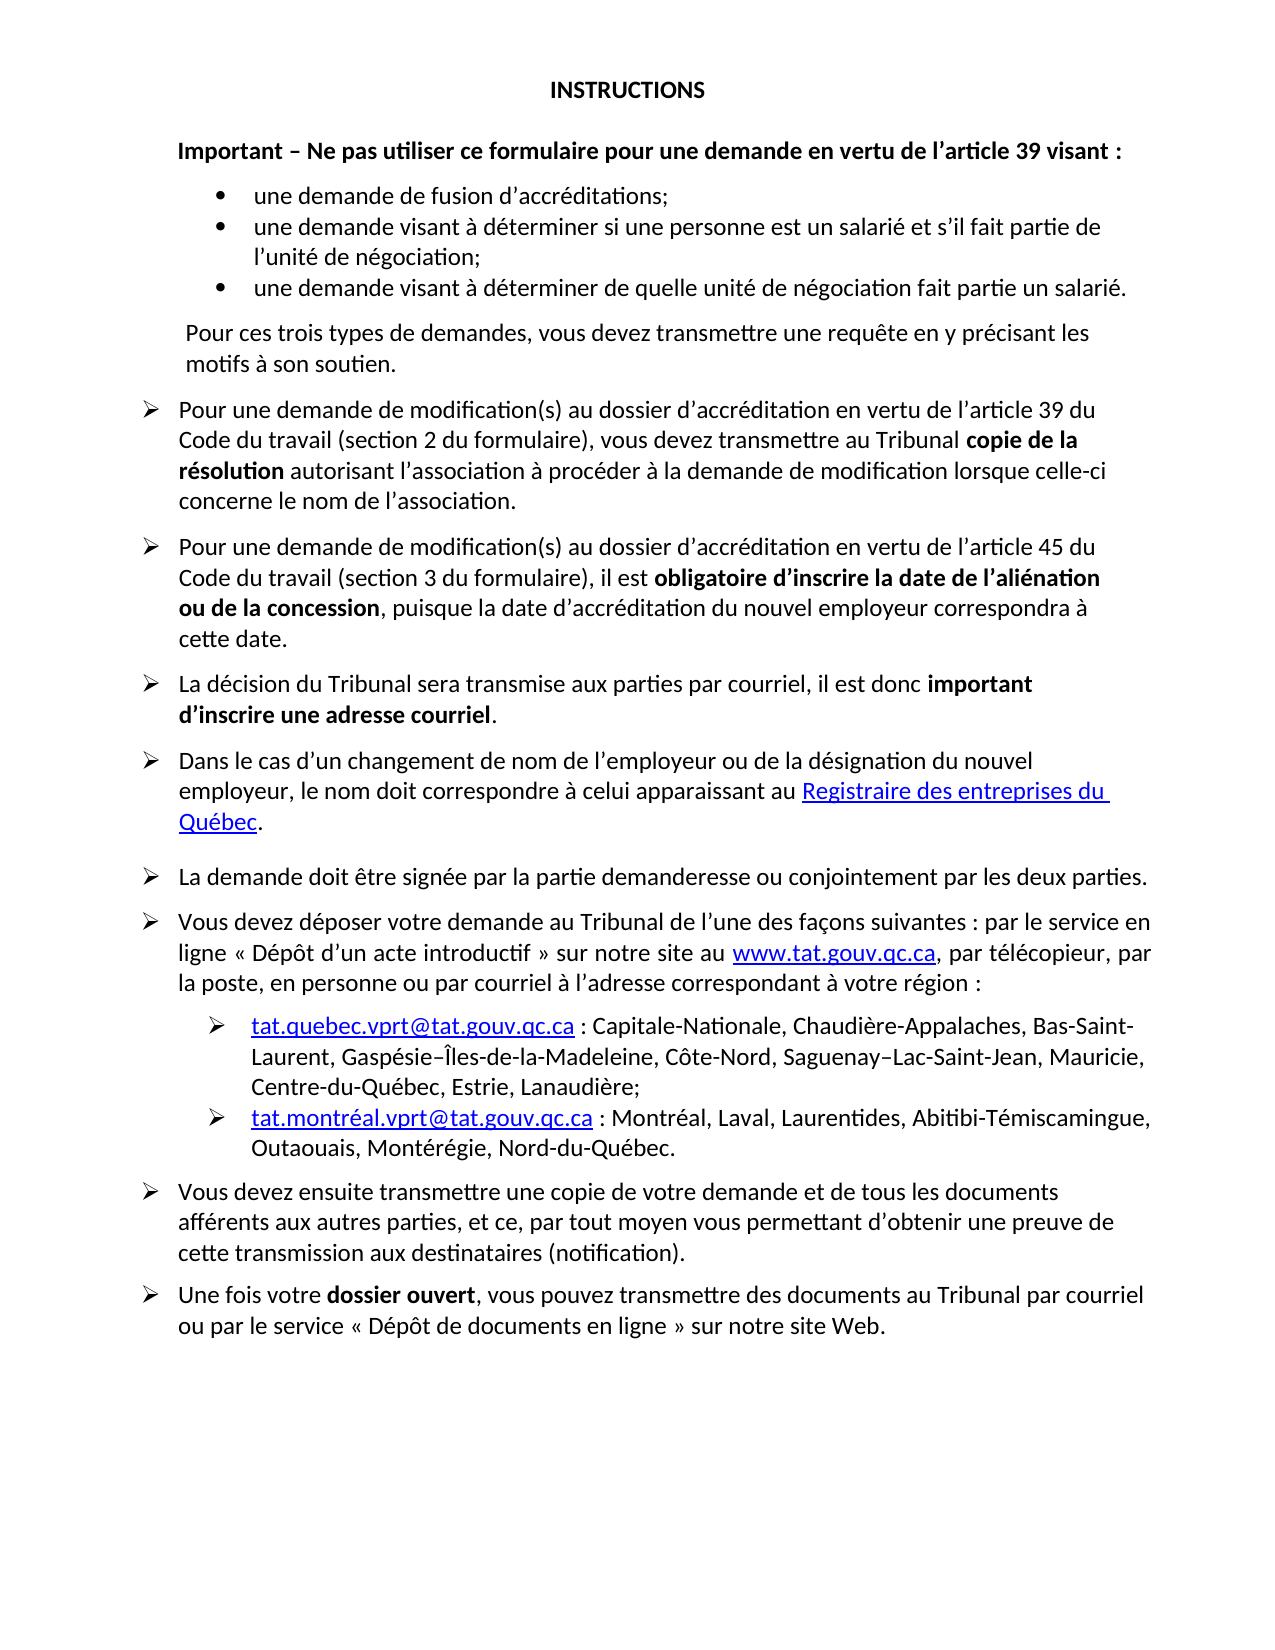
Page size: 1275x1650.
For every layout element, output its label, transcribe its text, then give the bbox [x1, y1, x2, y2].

list Dans le cas d’un changement de nom de l’employeur ou de la désignation du nouvel employeur, le nom doit correspondre à celui apparaissant au Registraire des entreprises du Québec. [141, 745, 1125, 837]
text Important – Ne pas utiliser ce formulaire pour une demande en vertu de l’article 39 visant : [177, 135, 1152, 165]
list La demande doit être signée par la partie demanderesse ou conjointement par les deux parties. [141, 861, 1152, 891]
list une demande visant à déterminer de quelle unité de négociation fait partie un salarié. [216, 272, 1152, 302]
list tat.quebec.vprt@tat.gouv.qc.ca : Capitale-Nationale, Chaudière-Appalaches, Bas-Saint-Laurent, Gaspésie–Îles-de-la-Madeleine, Côte-Nord, Saguenay–Lac-Saint-Jean, Mauricie, Centre-du-Québec, Estrie, Lanaudière; [207, 1011, 1152, 1102]
list une demande visant à déterminer si une personne est un salarié et s’il fait partie de l’unité de négociation; [216, 211, 1152, 272]
list Vous devez ensuite transmettre une copie de votre demande et de tous les documents afférents aux autres parties, et ce, par tout moyen vous permettant d’obtenir une preuve de cette transmission aux destinataires (notification). [141, 1176, 1152, 1267]
list Une fois votre dossier ouvert, vous pouvez transmettre des documents au Tribunal par courriel ou par le service « Dépôt de documents en ligne » sur notre site Web. [141, 1280, 1152, 1341]
text INSTRUCTIONS [103, 74, 1152, 104]
list La décision du Tribunal sera transmise aux parties par courriel, il est donc important d’inscrire une adresse courriel. [141, 669, 1125, 730]
list une demande de fusion d’accréditations; [216, 180, 1152, 211]
list Pour une demande de modification(s) au dossier d’accréditation en vertu de l’article 39 du Code du travail (section 2 du formulaire), vous devez transmettre au Tribunal copie de la résolution autorisant l’association à procéder à la demande de modification lorsque celle-ci concerne le nom de l’association. [141, 394, 1125, 516]
text Pour ces trois types de demandes, vous devez transmettre une requête en y précisant les motifs à son soutien. [185, 317, 1152, 378]
list Pour une demande de modification(s) au dossier d’accréditation en vertu de l’article 45 du Code du travail (section 3 du formulaire), il est obligatoire d’inscrire la date de l’aliénation ou de la concession, puisque la date d’accréditation du nouvel employeur correspondra à cette date. [141, 531, 1125, 653]
list Vous devez déposer votre demande au Tribunal de l’une des façons suivantes : par le service en ligne « Dépôt d’un acte introductif » sur notre site au www.tat.gouv.qc.ca, par télécopieur, par la poste, en personne ou par courriel à l’adresse correspondant à votre région : [141, 906, 1152, 998]
list tat.montréal.vprt@tat.gouv.qc.ca : Montréal, Laval, Laurentides, Abitibi-Témiscamingue, Outaouais, Montérégie, Nord-du-Québec. [207, 1102, 1167, 1163]
